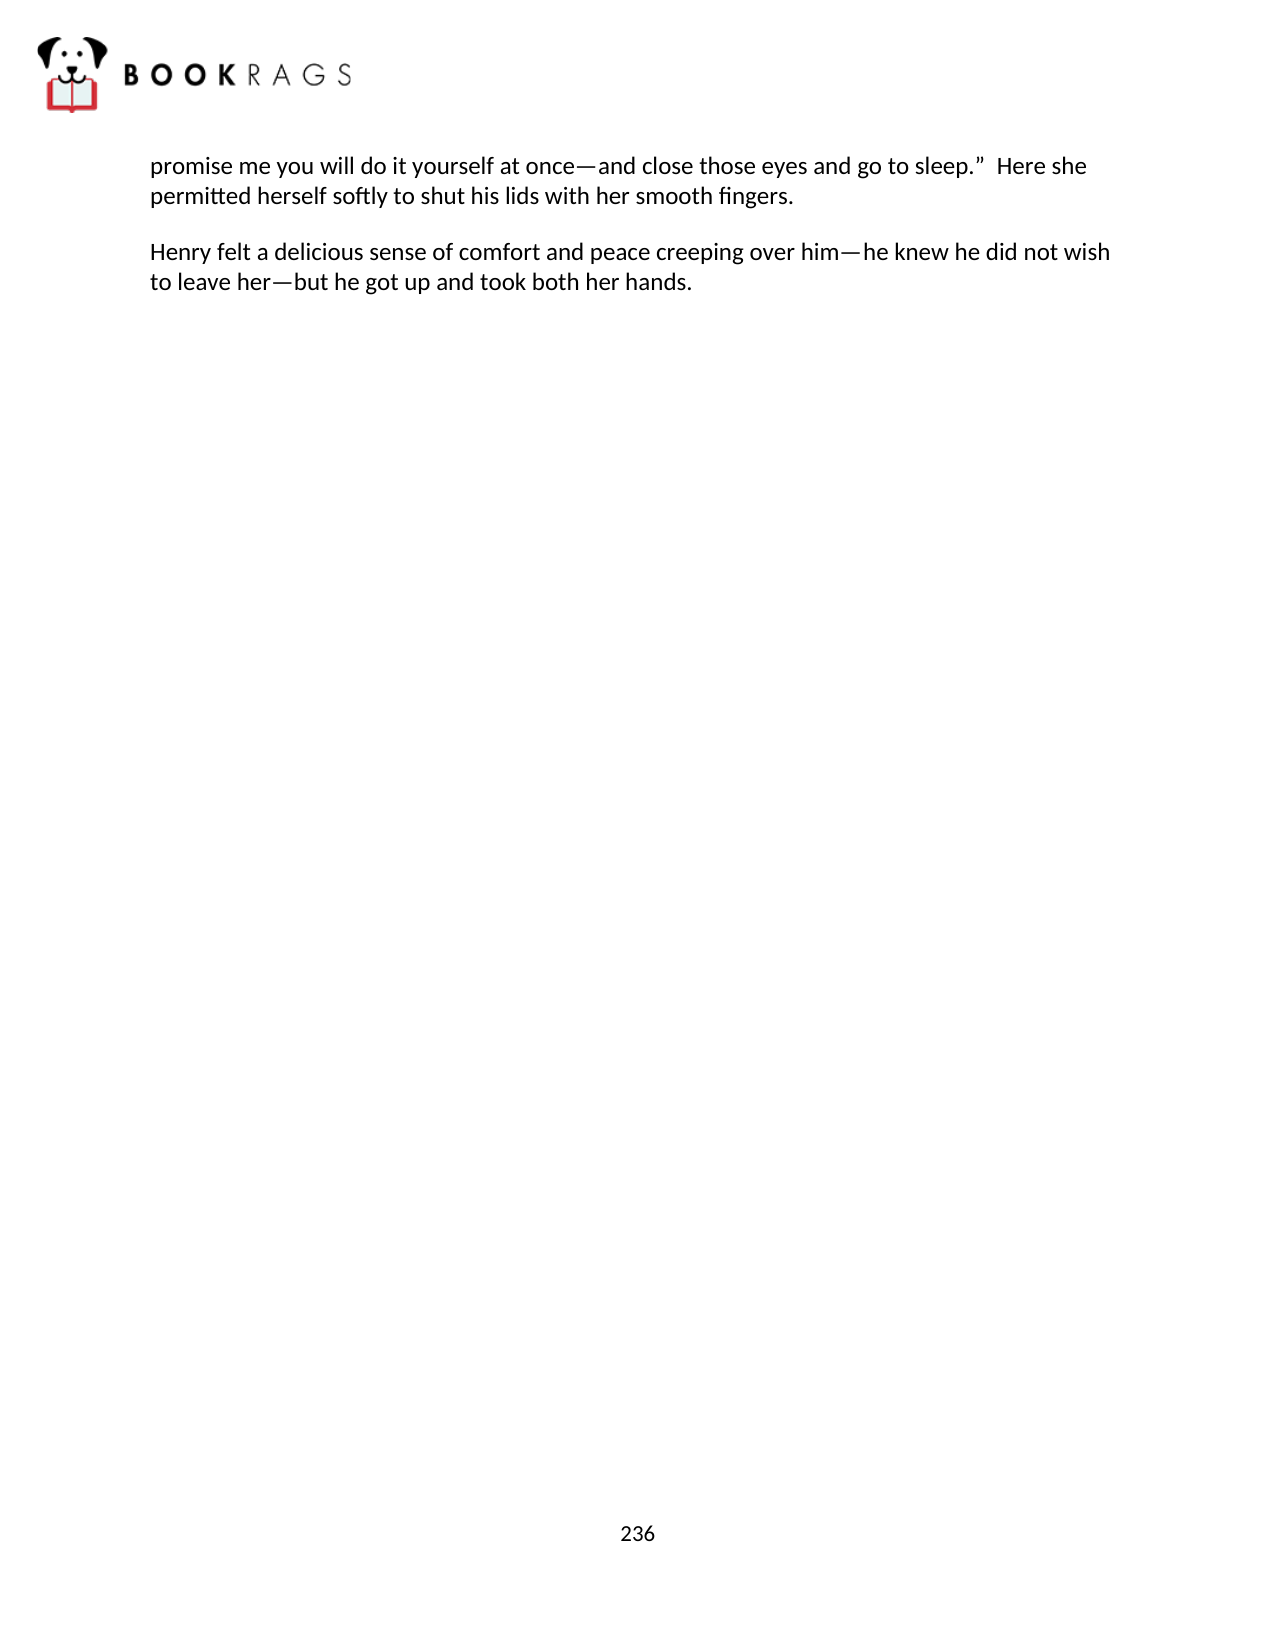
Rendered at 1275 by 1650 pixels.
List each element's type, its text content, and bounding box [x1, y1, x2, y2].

picture [37, 37, 351, 113]
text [150, 150, 1125, 211]
text Henry felt a delicious sense of comfort and peace creeping over him—­he knew he did not wish to leave her—­but he got up and took both her hands. [150, 236, 1125, 297]
